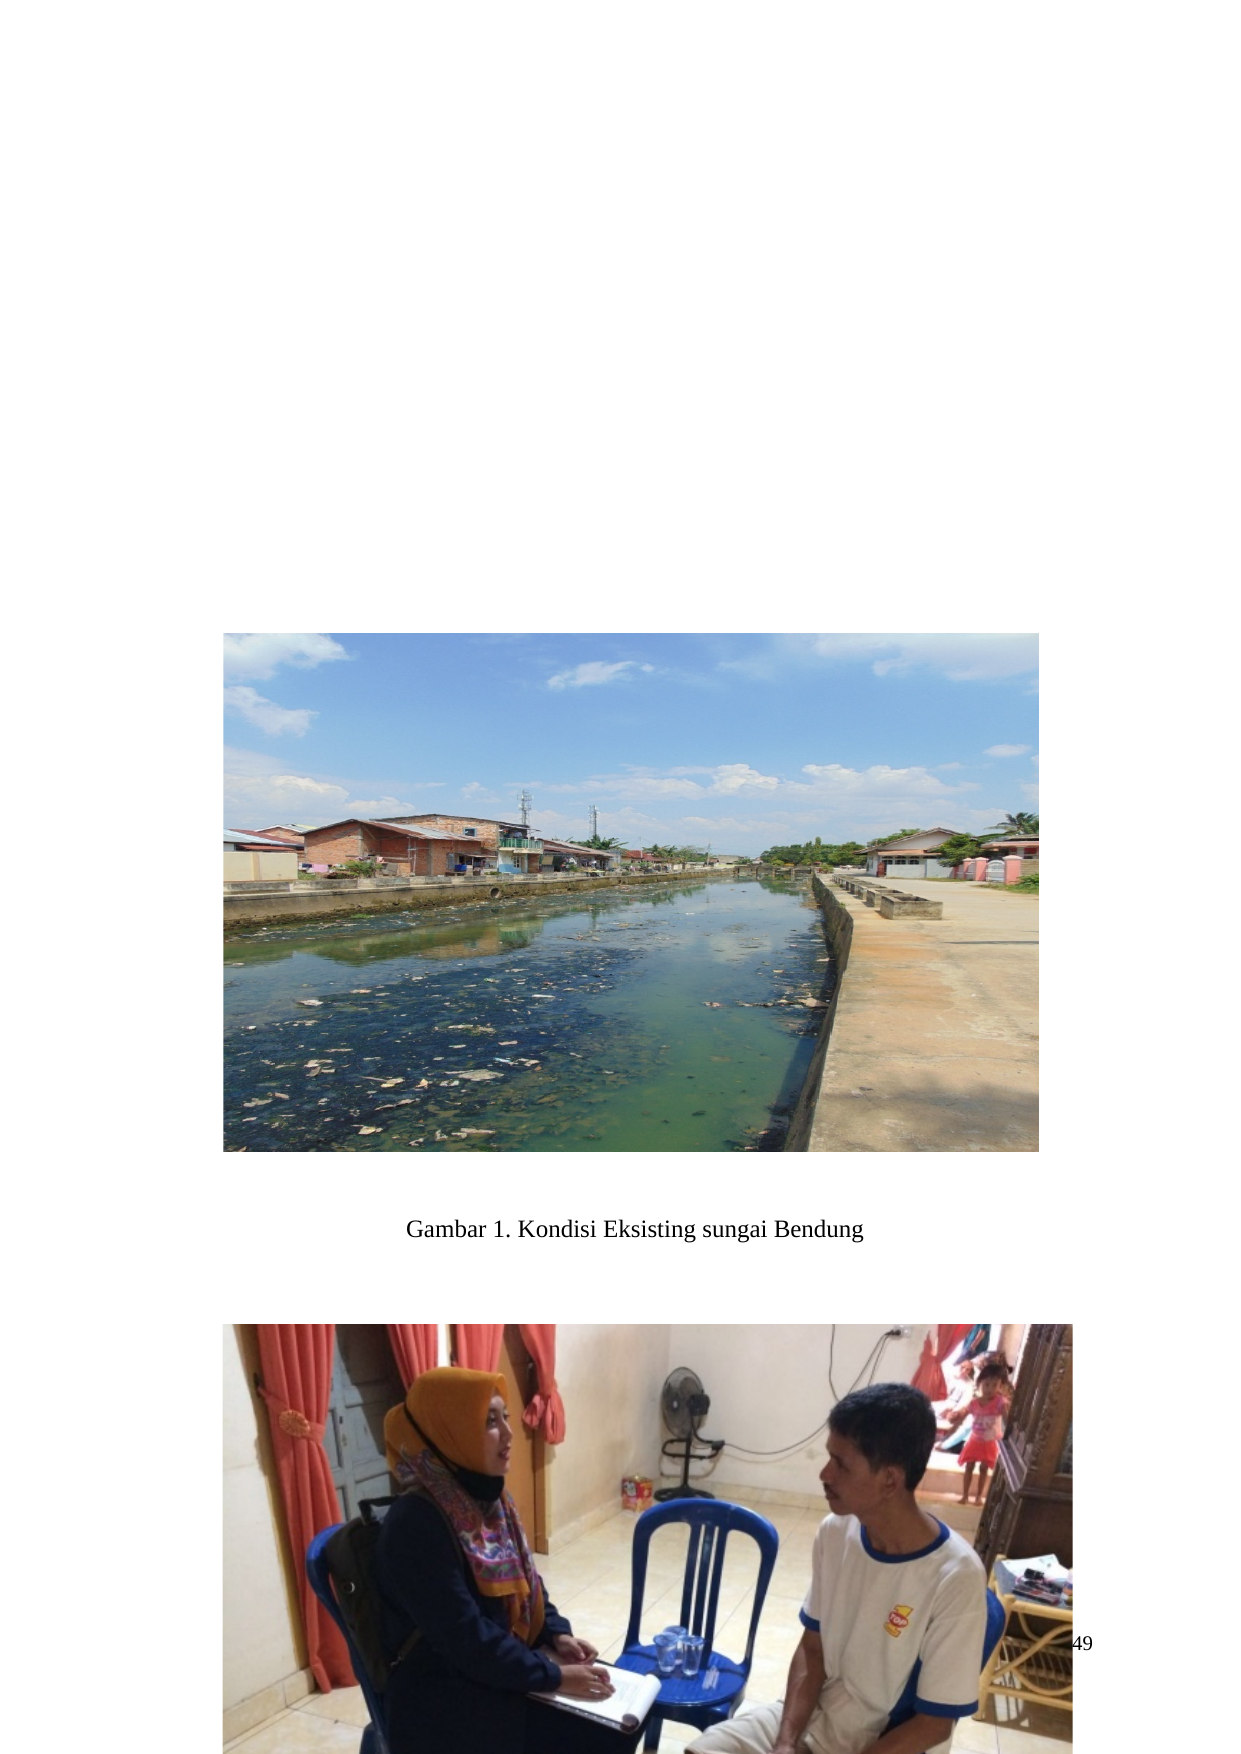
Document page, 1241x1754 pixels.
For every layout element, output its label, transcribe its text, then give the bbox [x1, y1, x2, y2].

picture [223, 633, 1039, 1152]
text Gambar 1. Kondisi Eksisting sungai Bendung [177, 1214, 1092, 1242]
picture [222, 1324, 1073, 1754]
